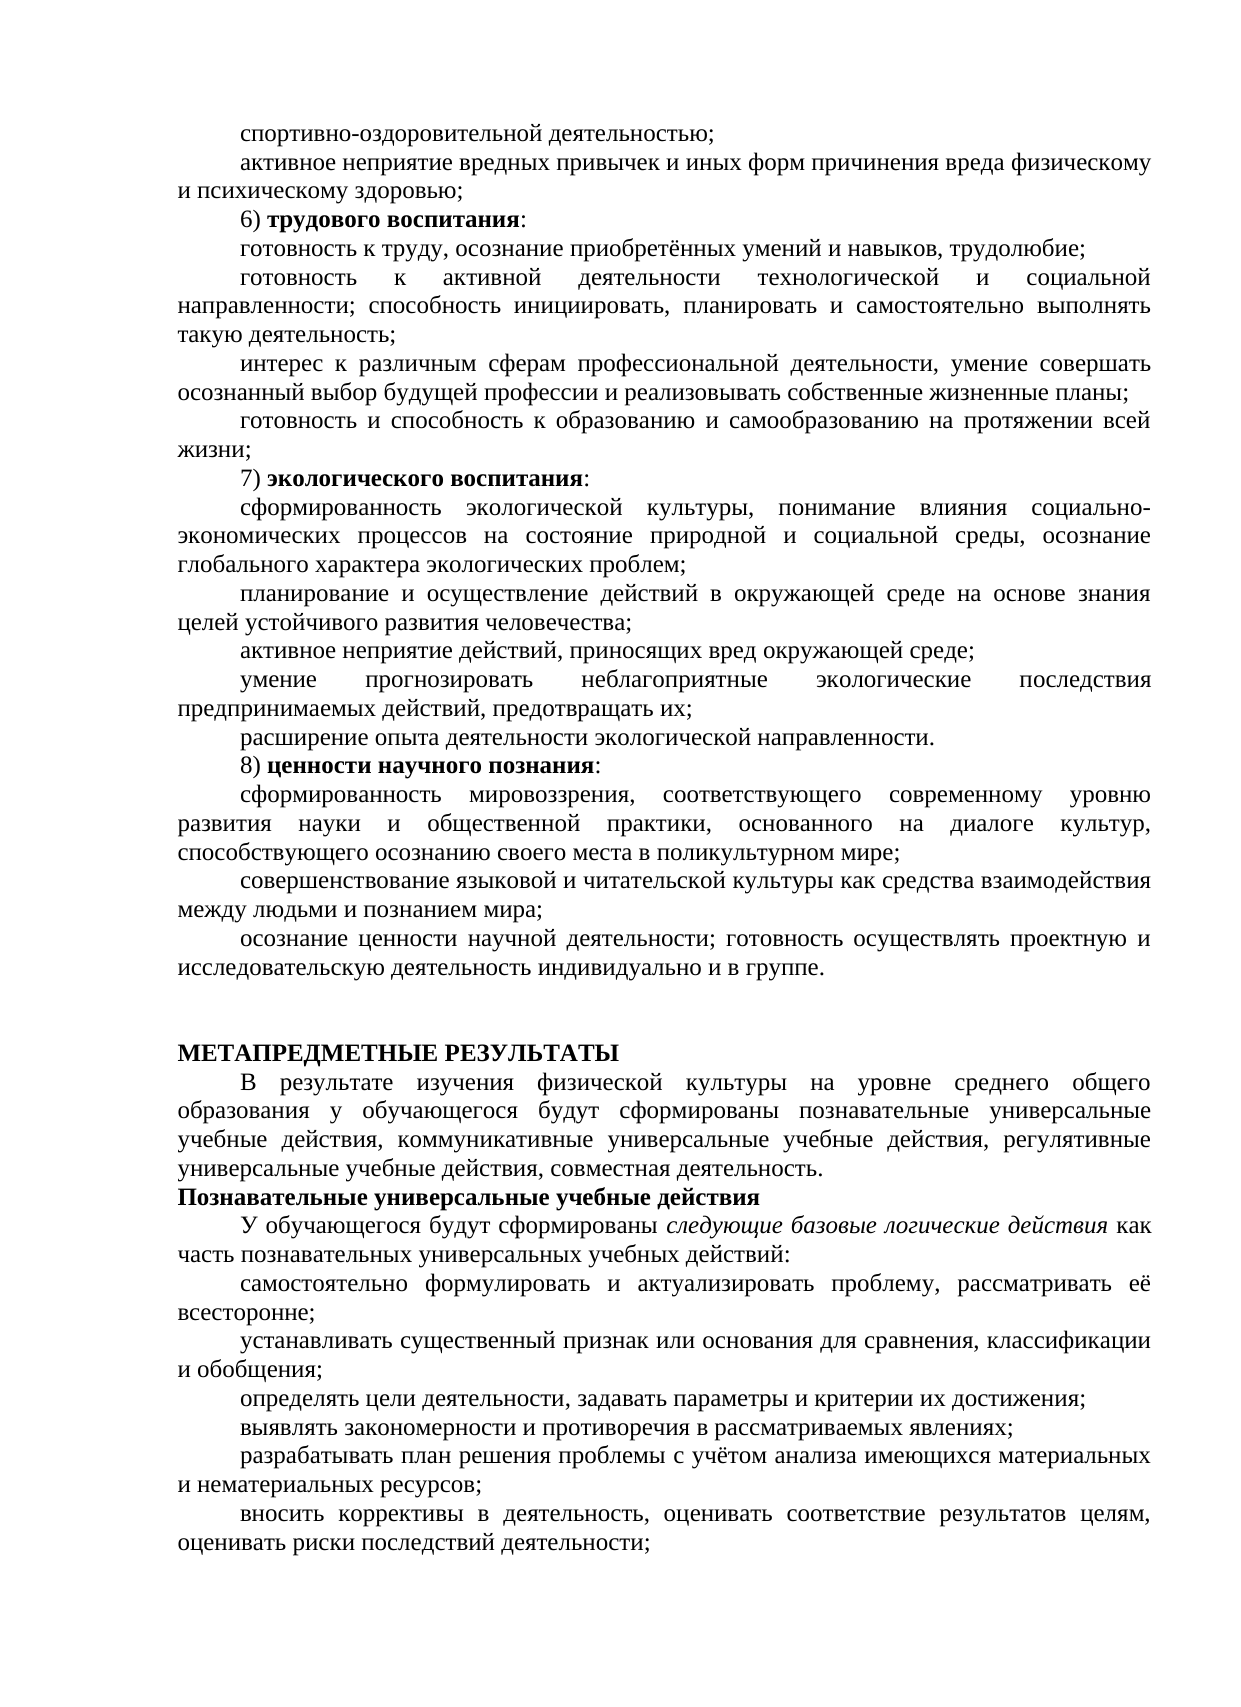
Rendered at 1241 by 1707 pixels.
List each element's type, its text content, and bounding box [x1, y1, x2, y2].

text готовность к труду, осознание приобретённых умений и навыков, трудолюбие; [177, 233, 1152, 262]
text умение прогнозировать неблагоприятные экологические последствия предпринимаемых действий, предотвращать их; [177, 664, 1152, 722]
text активное неприятие вредных привычек и иных форм причинения вреда физическому и психическому здоровью; [177, 147, 1152, 204]
text разрабатывать план решения проблемы с учётом анализа имеющихся материальных и нематериальных ресурсов; [177, 1441, 1152, 1498]
text расширение опыта деятельности экологической направленности. [177, 722, 1152, 751]
text У обучающегося будут сформированы следующие базовые логические действия как часть познавательных универсальных учебных действий: [177, 1211, 1152, 1268]
text сформированность экологической культуры, понимание влияния социально-экономических процессов на состояние природной и социальной среды, осознание глобального характера экологических проблем; [177, 492, 1152, 578]
text МЕТАПРЕДМЕТНЫЕ РЕЗУЛЬТАТЫ [177, 1038, 1152, 1067]
text 7) экологического воспитания: [177, 463, 1152, 492]
text активное неприятие действий, приносящих вред окружающей среде; [177, 636, 1152, 664]
text определять цели деятельности, задавать параметры и критерии их достижения; [177, 1383, 1152, 1412]
text вносить коррективы в деятельность, оценивать соответствие результатов целям, оценивать риски последствий деятельности; [177, 1498, 1152, 1556]
text готовность к активной деятельности технологической и социальной направленности; способность инициировать, планировать и самостоятельно выполнять такую деятельность; [177, 262, 1152, 348]
text устанавливать существенный признак или основания для сравнения, классификации и обобщения; [177, 1326, 1152, 1383]
text В результате изучения физической культуры на уровне среднего общего образования у обучающегося будут сформированы познавательные универсальные учебные действия, коммуникативные универсальные учебные действия, регулятивные универсальные учебные действия, совместная деятельность. [177, 1067, 1152, 1182]
text спортивно-оздоровительной деятельностью; [177, 118, 1152, 147]
text 8) ценности научного познания: [177, 751, 1152, 779]
text самостоятельно формулировать и актуализировать проблему, рассматривать её всесторонне; [177, 1268, 1152, 1326]
text совершенствование языковой и читательской культуры как средства взаимодействия между людьми и познанием мира; [177, 866, 1152, 923]
text выявлять закономерности и противоречия в рассматриваемых явлениях; [177, 1412, 1152, 1441]
text 6) трудового воспитания: [177, 204, 1152, 233]
text сформированность мировоззрения, соответствующего современному уровню развития науки и общественной практики, основанного на диалоге культур, способствующего осознанию своего места в поликультурном мире; [177, 779, 1152, 866]
text планирование и осуществление действий в окружающей среде на основе знания целей устойчивого развития человечества; [177, 578, 1152, 636]
text интерес к различным сферам профессиональной деятельности, умение совершать осознанный выбор будущей профессии и реализовывать собственные жизненные планы; [177, 348, 1152, 406]
text осознание ценности научной деятельности; готовность осуществлять проектную и исследовательскую деятельность индивидуально и в группе. [177, 923, 1152, 981]
text Познавательные универсальные учебные действия [177, 1182, 1152, 1211]
text готовность и способность к образованию и самообразованию на протяжении всей жизни; [177, 406, 1152, 463]
